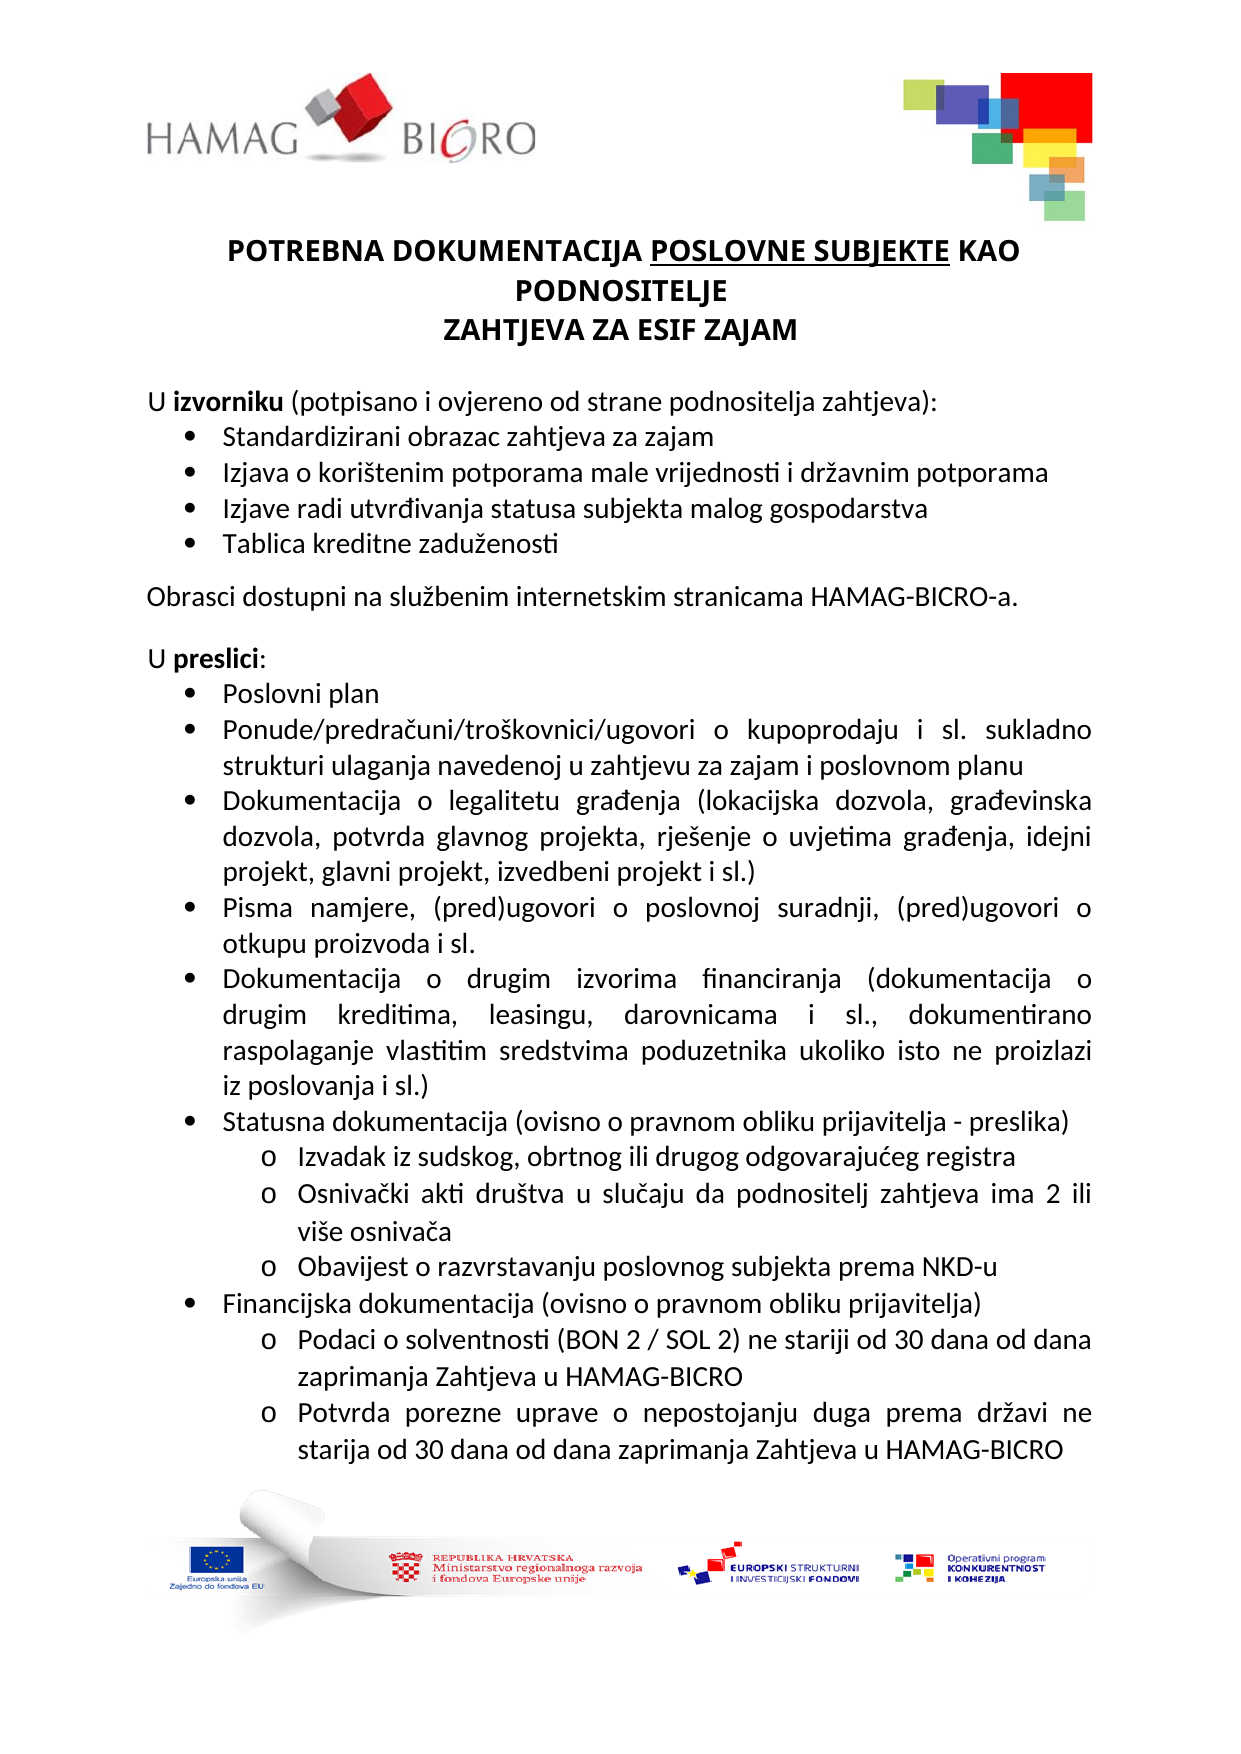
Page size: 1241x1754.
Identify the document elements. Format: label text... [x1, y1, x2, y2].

list Potvrda porezne uprave o nepostojanju duga prema državi ne starija od 30 dana od dana zaprimanja Zahtjeva u HAMAG-BICRO [260, 1394, 1093, 1466]
list Poslovni plan [185, 675, 1093, 711]
text U izvorniku (potpisano i ovjereno od strane podnositelja zahtjeva): [147, 383, 1093, 418]
text Obrasci dostupni na službenim internetskim stranicama HAMAG-BICRO-a. [146, 578, 1093, 613]
picture [147, 73, 536, 163]
list Izvadak iz sudskog, obrtnog ili drugog odgovarajućeg registra [260, 1138, 1093, 1176]
list Dokumentacija o legalitetu građenja (lokacijska dozvola, građevinska dozvola, potvrda glavnog projekta, rješenje o uvjetima građenja, idejni projekt, glavni projekt, izvedbeni projekt i sl.) [185, 782, 1093, 889]
list Dokumentacija o drugim izvorima financiranja (dokumentacija o drugim kreditima, leasingu, darovnicama i sl., dokumentirano raspolaganje vlastitim sredstvima poduzetnika ukoliko isto ne proizlazi iz poslovanja i sl.) [185, 960, 1093, 1103]
list Ponude/predračuni/troškovnici/ugovori o kupoprodaju i sl. sukladno strukturi ulaganja navedenoj u zahtjevu za zajam i poslovnom planu [185, 711, 1093, 782]
list Izjava o korištenim potporama male vrijednosti i državnim potporama [185, 454, 1093, 490]
text U preslici: [147, 640, 1093, 675]
list Obavijest o razvrstavanju poslovnog subjekta prema NKD-u [260, 1248, 1093, 1285]
text POTREBNA DOKUMENTACIJA POSLOVNE SUBJEKTE KAO PODNOSITELJE ZAHTJEVA ZA ESIF ZAJAM [147, 230, 1093, 349]
list Izjave radi utvrđivanja statusa subjekta malog gospodarstva [185, 490, 1093, 525]
list Pisma namjere, (pred)ugovori o poslovnoj suradnji, (pred)ugovori o otkupu proizvoda i sl. [185, 889, 1093, 960]
list Financijska dokumentacija (ovisno o pravnom obliku prijavitelja) [185, 1285, 1093, 1321]
list Podaci o solventnosti (BON 2 / SOL 2) ne stariji od 30 dana od dana zaprimanja Zahtjeva u HAMAG-BICRO [260, 1321, 1093, 1394]
list Tablica kreditne zaduženosti [185, 525, 1093, 561]
list Standardizirani obrazac zahtjeva za zajam [185, 418, 1093, 454]
list Osnivački akti društva u slučaju da podnositelj zahtjeva ima 2 ili više osnivača [260, 1176, 1093, 1248]
picture [829, 73, 1093, 230]
list Statusna dokumentacija (ovisno o pravnom obliku prijavitelja - preslika) [185, 1103, 1093, 1138]
picture [147, 1490, 1093, 1637]
